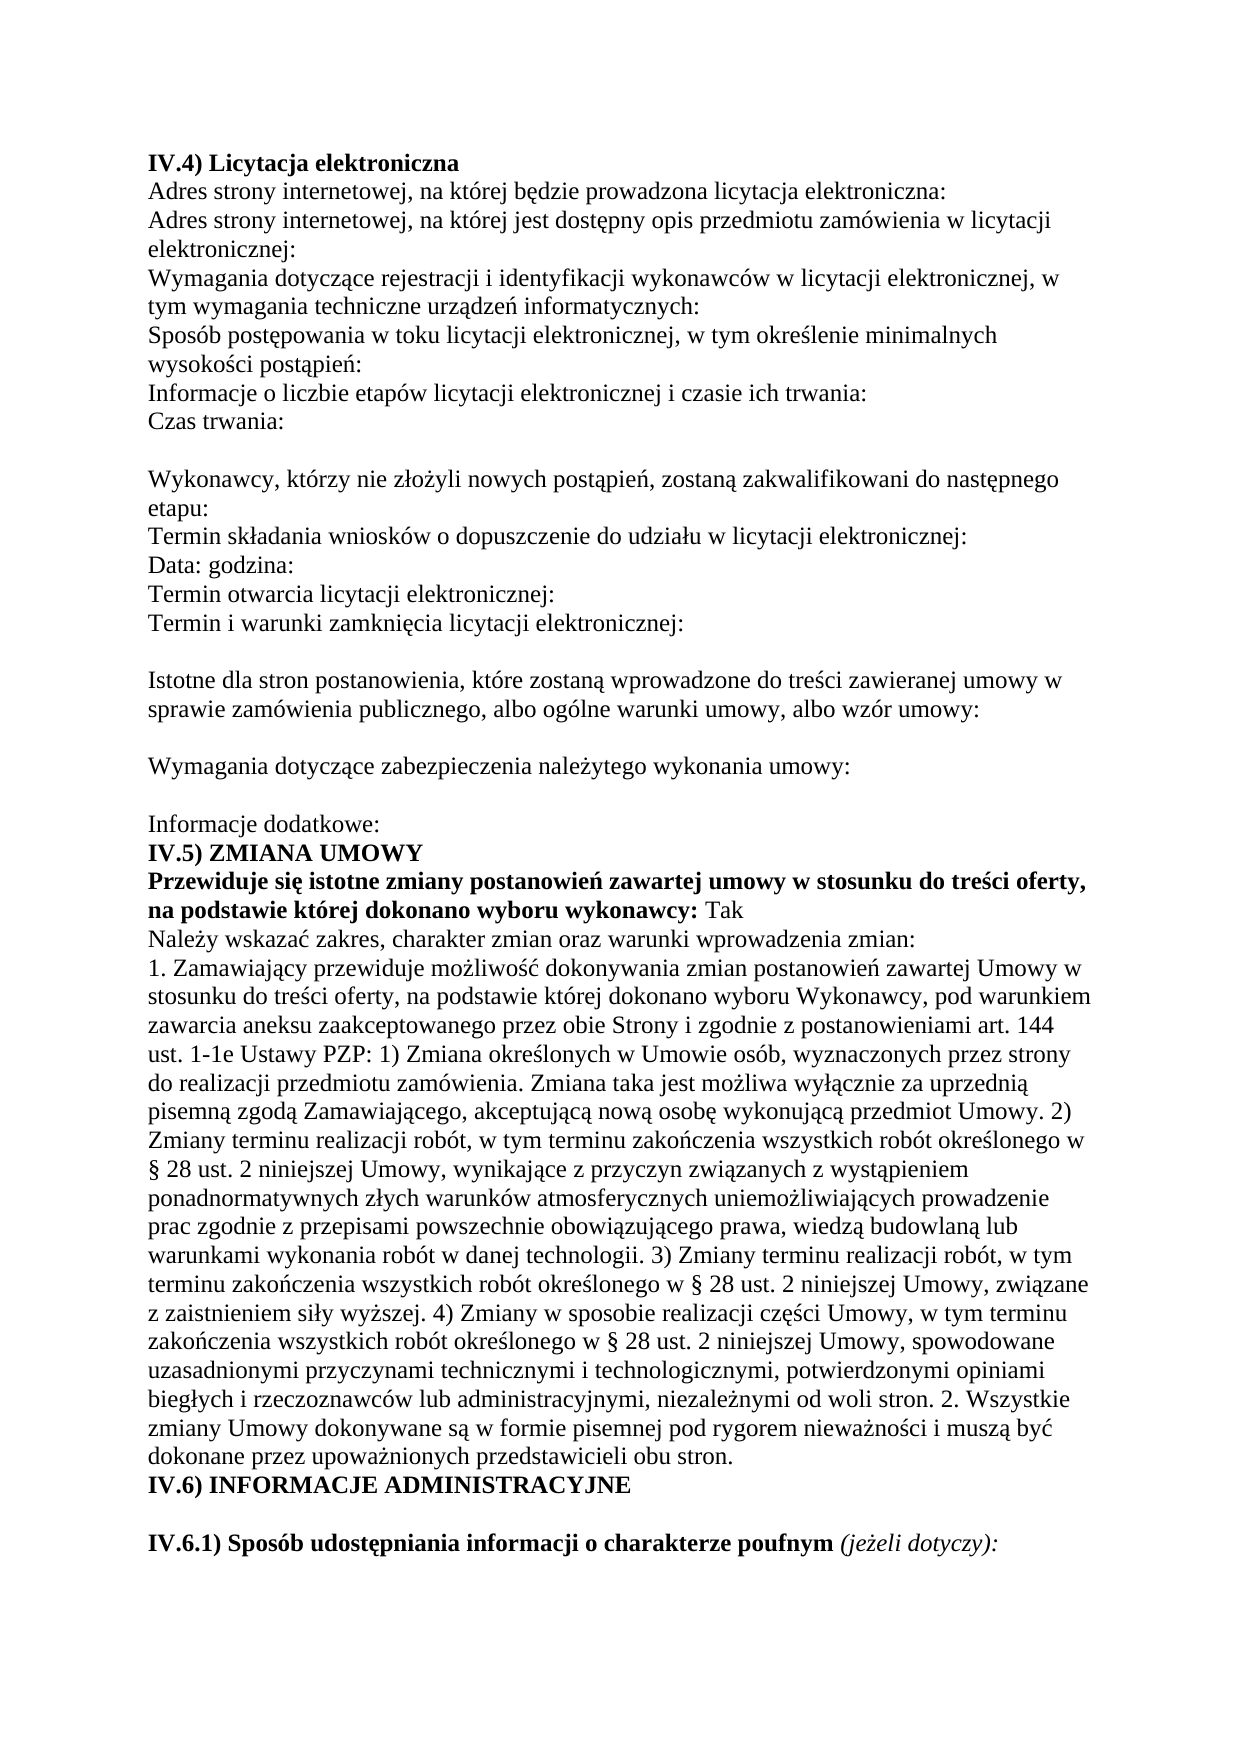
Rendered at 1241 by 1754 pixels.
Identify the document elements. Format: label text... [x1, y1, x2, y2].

text Termin i warunki zamknięcia licytacji elektronicznej: [148, 608, 1093, 636]
text Czas trwania: Wykonawcy, którzy nie złożyli nowych postąpień, zostaną zakwalifikowani do następnego etapu: [148, 406, 1093, 521]
text Sposób postępowania w toku licytacji elektronicznej, w tym określenie minimalnych wysokości postąpień: [148, 320, 1093, 378]
text Informacje dodatkowe: [148, 780, 1093, 838]
text Informacje o liczbie etapów licytacji elektronicznej i czasie ich trwania: [148, 378, 1093, 406]
text Istotne dla stron postanowienia, które zostaną wprowadzone do treści zawieranej umowy w sprawie zamówienia publicznego, albo ogólne warunki umowy, albo wzór umowy: [148, 636, 1093, 723]
text Wymagania dotyczące zabezpieczenia należytego wykonania umowy: [148, 723, 1093, 780]
text Wymagania dotyczące rejestracji i identyfikacji wykonawców w licytacji elektronicznej, w tym wymagania techniczne urządzeń informatycznych: [148, 263, 1093, 320]
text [148, 838, 1093, 1585]
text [148, 148, 1093, 205]
text Termin składania wniosków o dopuszczenie do udziału w licytacji elektronicznej: Data: godzina: Termin otwarcia licytacji elektronicznej: [148, 521, 1093, 608]
text Adres strony internetowej, na której jest dostępny opis przedmiotu zamówienia w licytacji elektronicznej: [148, 205, 1093, 263]
